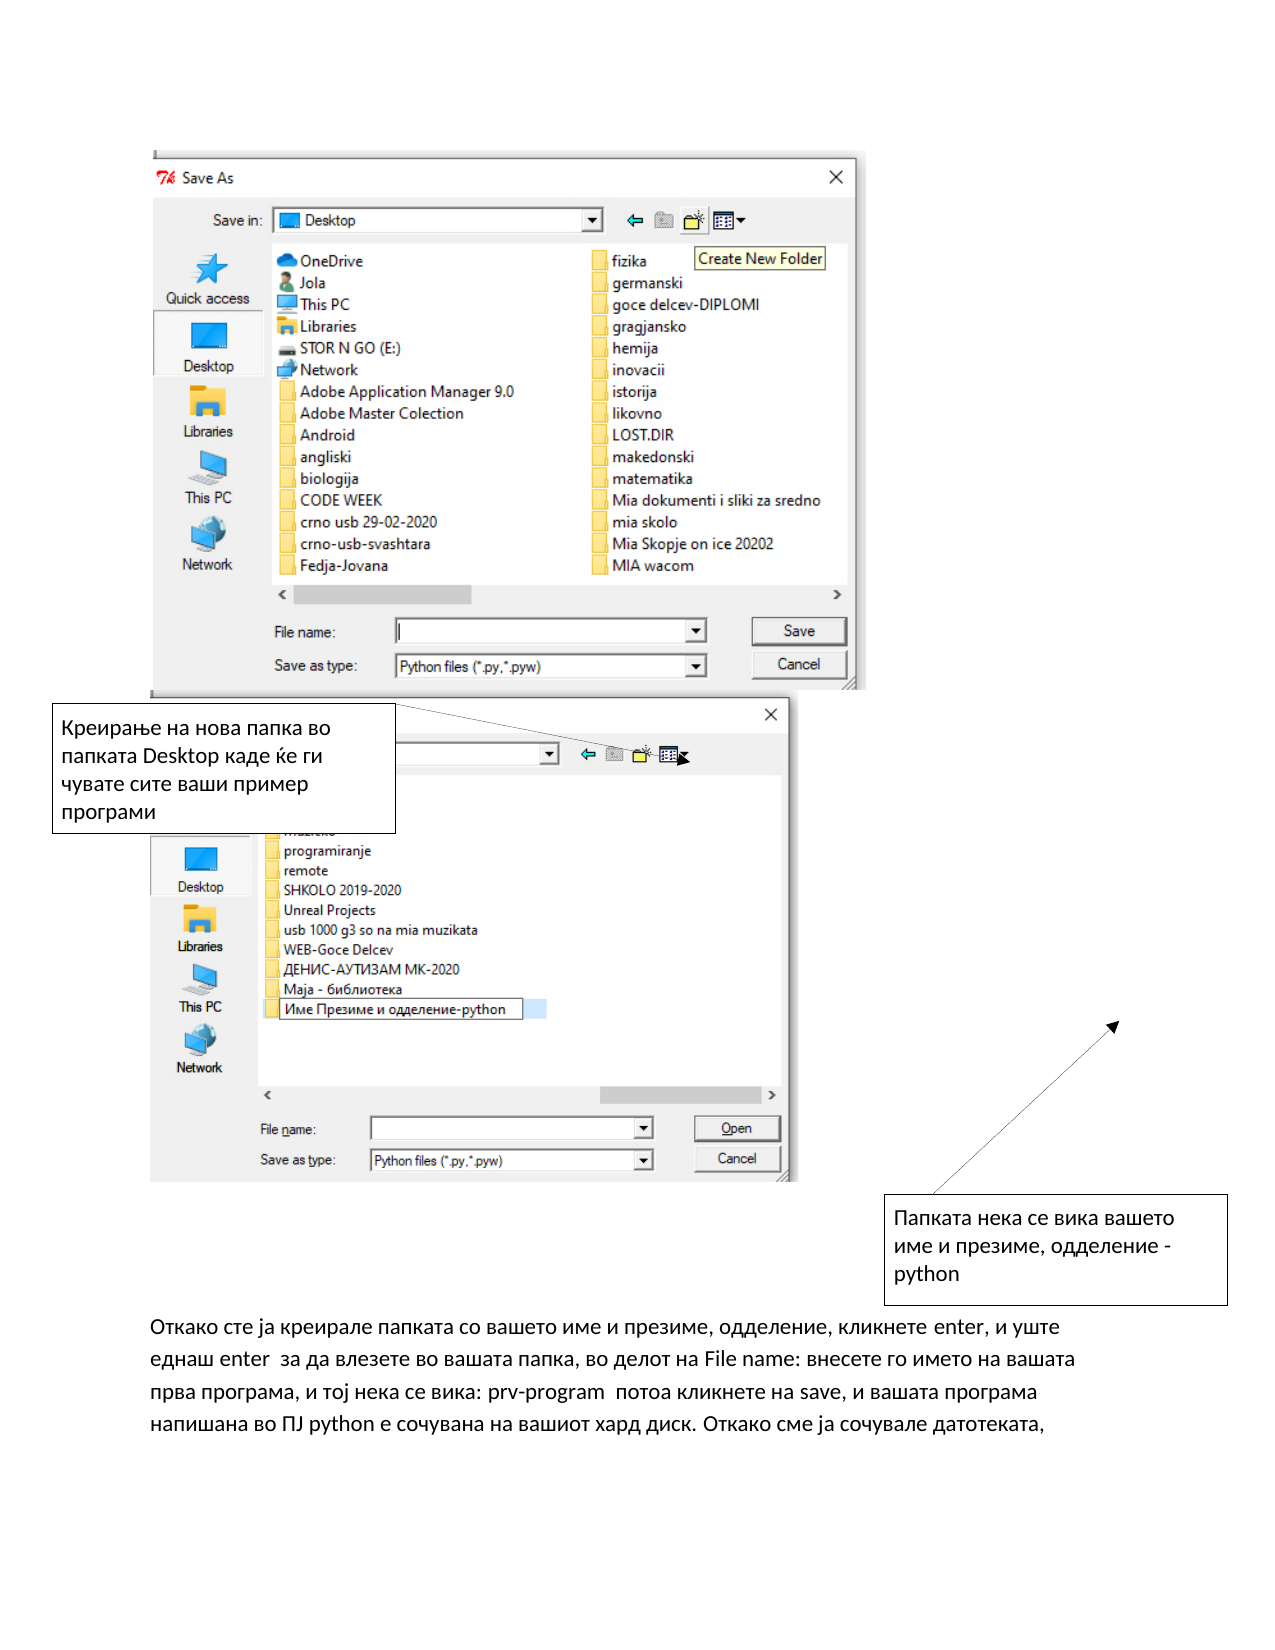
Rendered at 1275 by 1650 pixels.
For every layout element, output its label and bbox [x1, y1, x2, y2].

text [150, 1312, 1125, 1437]
picture [150, 150, 867, 1182]
